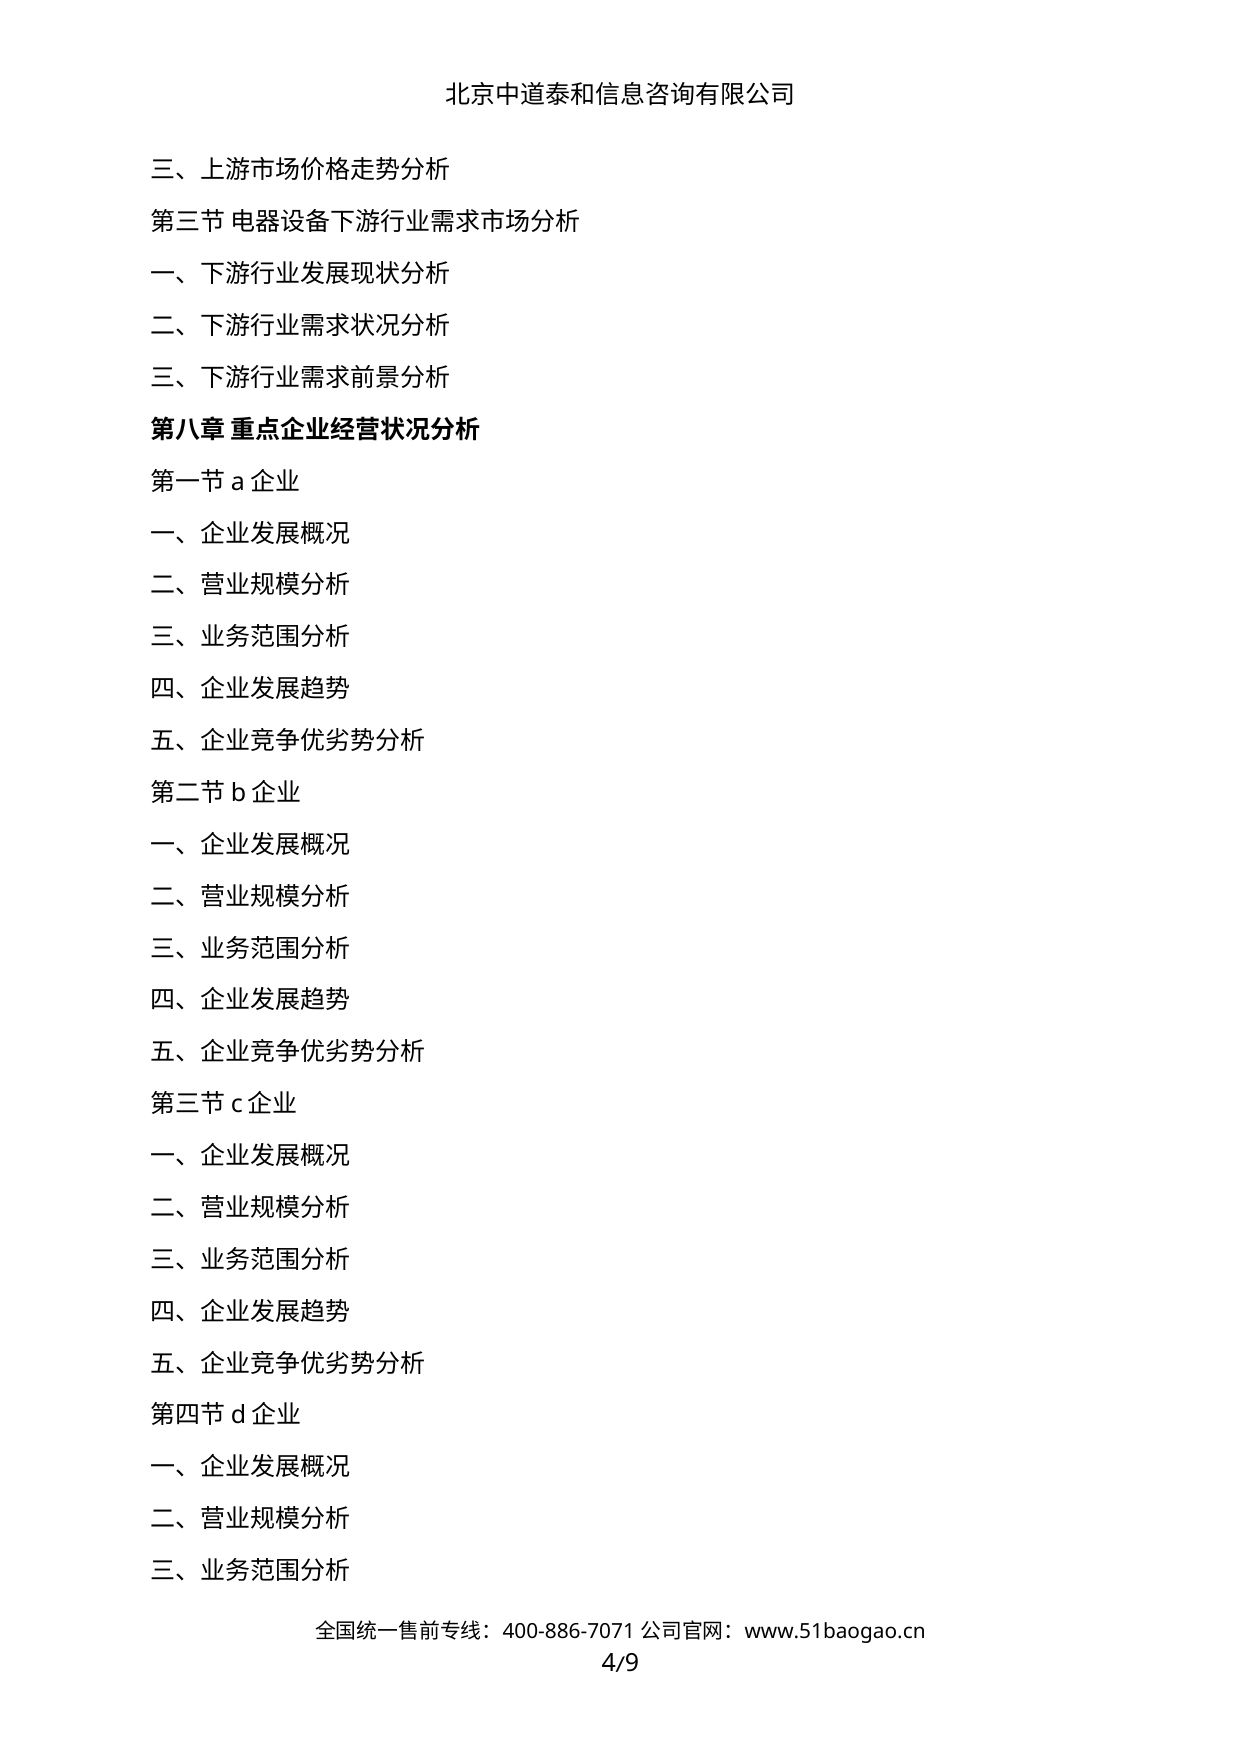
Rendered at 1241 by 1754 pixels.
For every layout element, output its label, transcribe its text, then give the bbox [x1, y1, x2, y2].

text 二、营业规模分析 [150, 1187, 1090, 1224]
text 第一节 a企业 [150, 461, 1090, 497]
text 五、企业竞争优劣势分析 [150, 721, 1090, 757]
text 一、企业发展概况 [150, 1447, 1090, 1483]
text 一、企业发展概况 [150, 824, 1090, 861]
text 四、企业发展趋势 [150, 669, 1090, 705]
text 五、企业竞争优劣势分析 [150, 1032, 1090, 1068]
text 四、企业发展趋势 [150, 1291, 1090, 1327]
text 三、业务范围分析 [150, 617, 1090, 653]
text 二、营业规模分析 [150, 1499, 1090, 1535]
text 二、营业规模分析 [150, 565, 1090, 601]
text 三、业务范围分析 [150, 1239, 1090, 1276]
text 第三节 电器设备下游行业需求市场分析 [150, 202, 1090, 238]
text 二、营业规模分析 [150, 876, 1090, 912]
text 四、企业发展趋势 [150, 980, 1090, 1016]
text 一、下游行业发展现状分析 [150, 254, 1090, 290]
text 三、上游市场价格走势分析 [150, 150, 1090, 186]
text 第八章 重点企业经营状况分析 [150, 409, 1090, 446]
text 二、下游行业需求状况分析 [150, 306, 1090, 342]
text 三、下游行业需求前景分析 [150, 357, 1090, 394]
text 第四节 d企业 [150, 1395, 1090, 1431]
text 一、企业发展概况 [150, 1136, 1090, 1172]
text 第二节 b企业 [150, 772, 1090, 809]
text 三、业务范围分析 [150, 928, 1090, 964]
text 一、企业发展概况 [150, 513, 1090, 549]
text 三、业务范围分析 [150, 1551, 1090, 1587]
text 五、企业竞争优劣势分析 [150, 1343, 1090, 1379]
text 第三节 c企业 [150, 1084, 1090, 1120]
